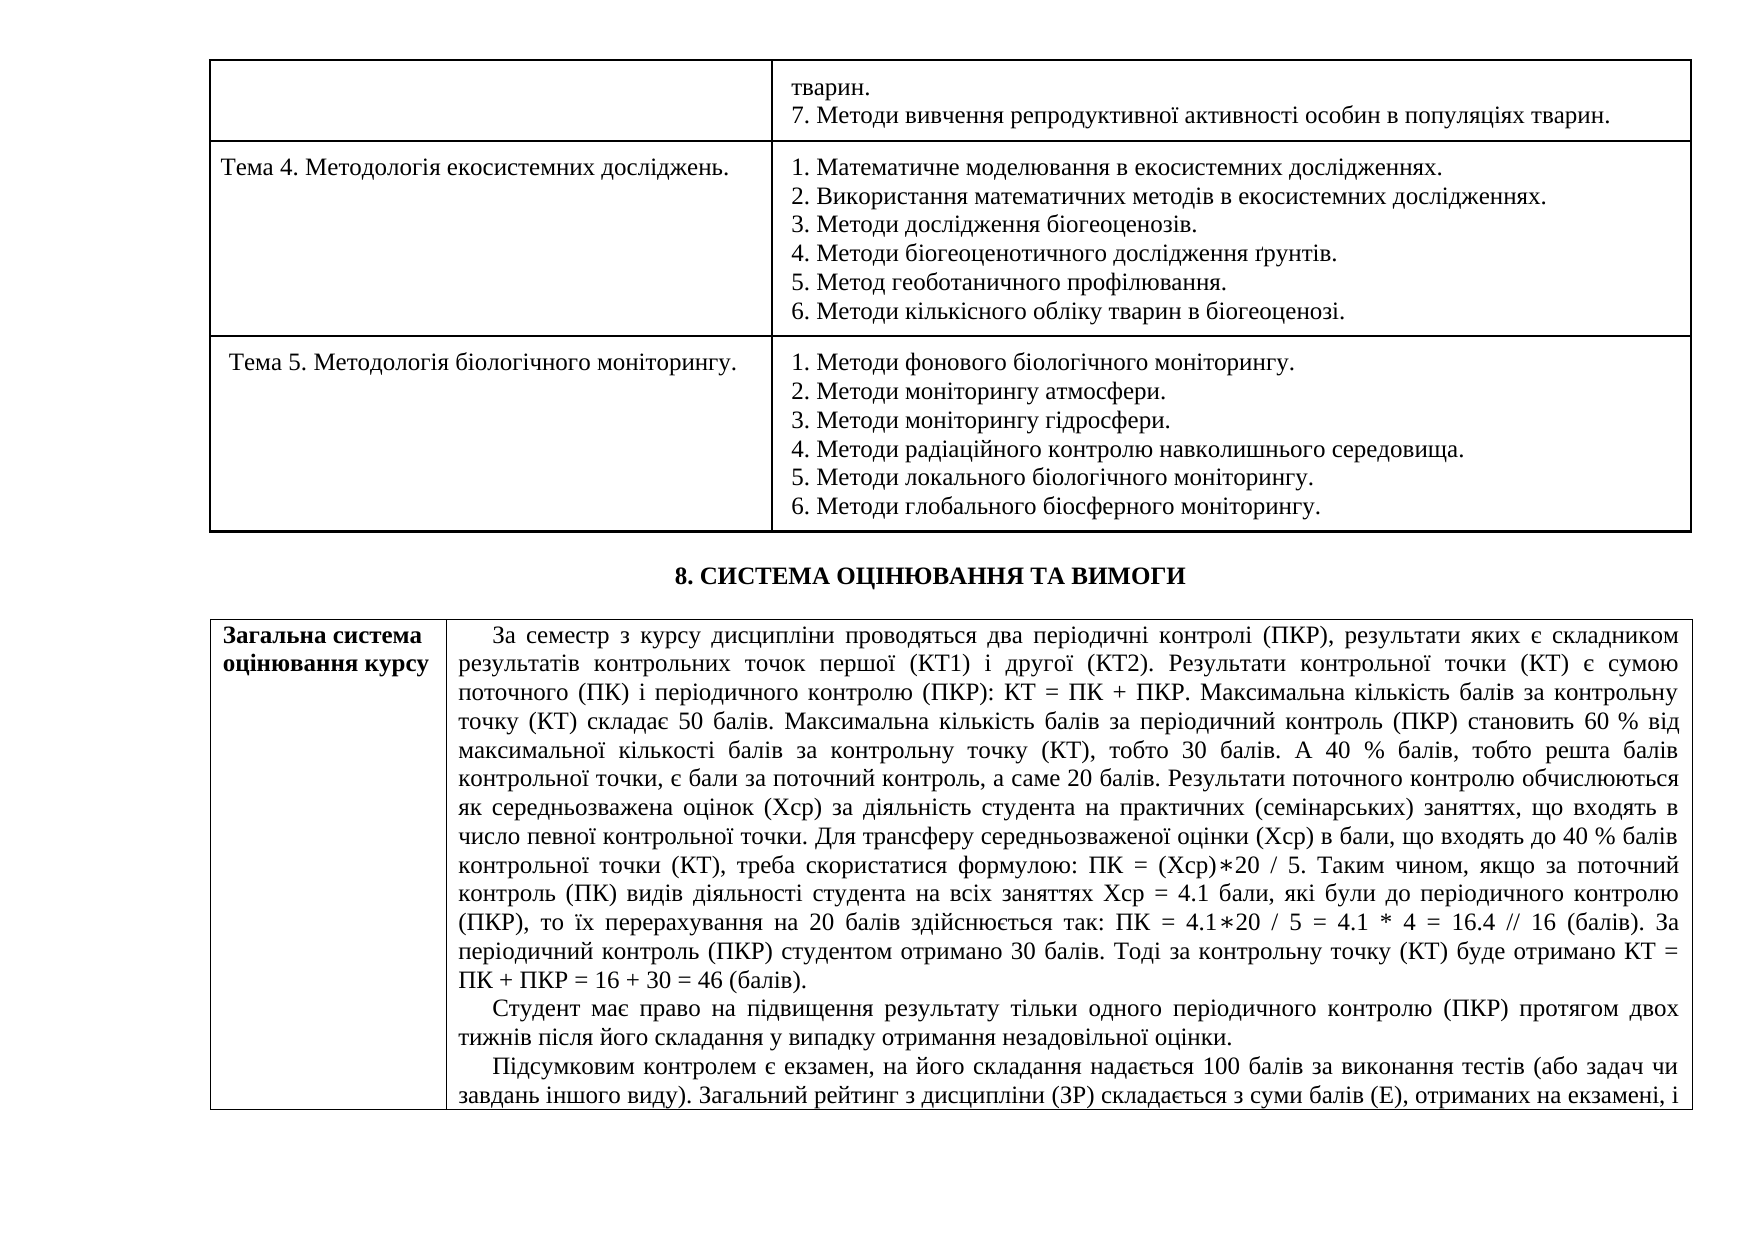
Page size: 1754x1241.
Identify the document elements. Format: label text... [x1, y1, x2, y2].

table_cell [211, 61, 771, 139]
table_cell 1. Методи фонового біологічного моніторингу. 2. Методи моніторингу атмосфери. 3. Методи моніторингу гідросфери. 4. Методи радіаційного контролю навколишнього середовища. 5. Методи локального біологічного моніторингу. 6. Методи глобального біосферного моніторингу. [773, 337, 1690, 530]
table_cell Тема 4. Методологія екосистемних досліджень. [211, 142, 771, 335]
table_cell Тема 5. Методологія біологічного моніторингу. [211, 337, 771, 530]
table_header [211, 620, 446, 1108]
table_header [447, 620, 1692, 1108]
text 8. Система оцінювання та вимоги [192, 561, 1668, 590]
table_cell 1. Математичне моделювання в екосистемних дослідженнях. 2. Використання математичних методів в екосистемних дослідженнях. 3. Методи дослідження біогеоценозів. 4. Методи біогеоценотичного дослідження ґрунтів. 5. Метод геоботаничного профілювання. 6. Методи кількісного обліку тварин в біогеоценозі. [773, 142, 1690, 335]
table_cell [773, 61, 1690, 139]
